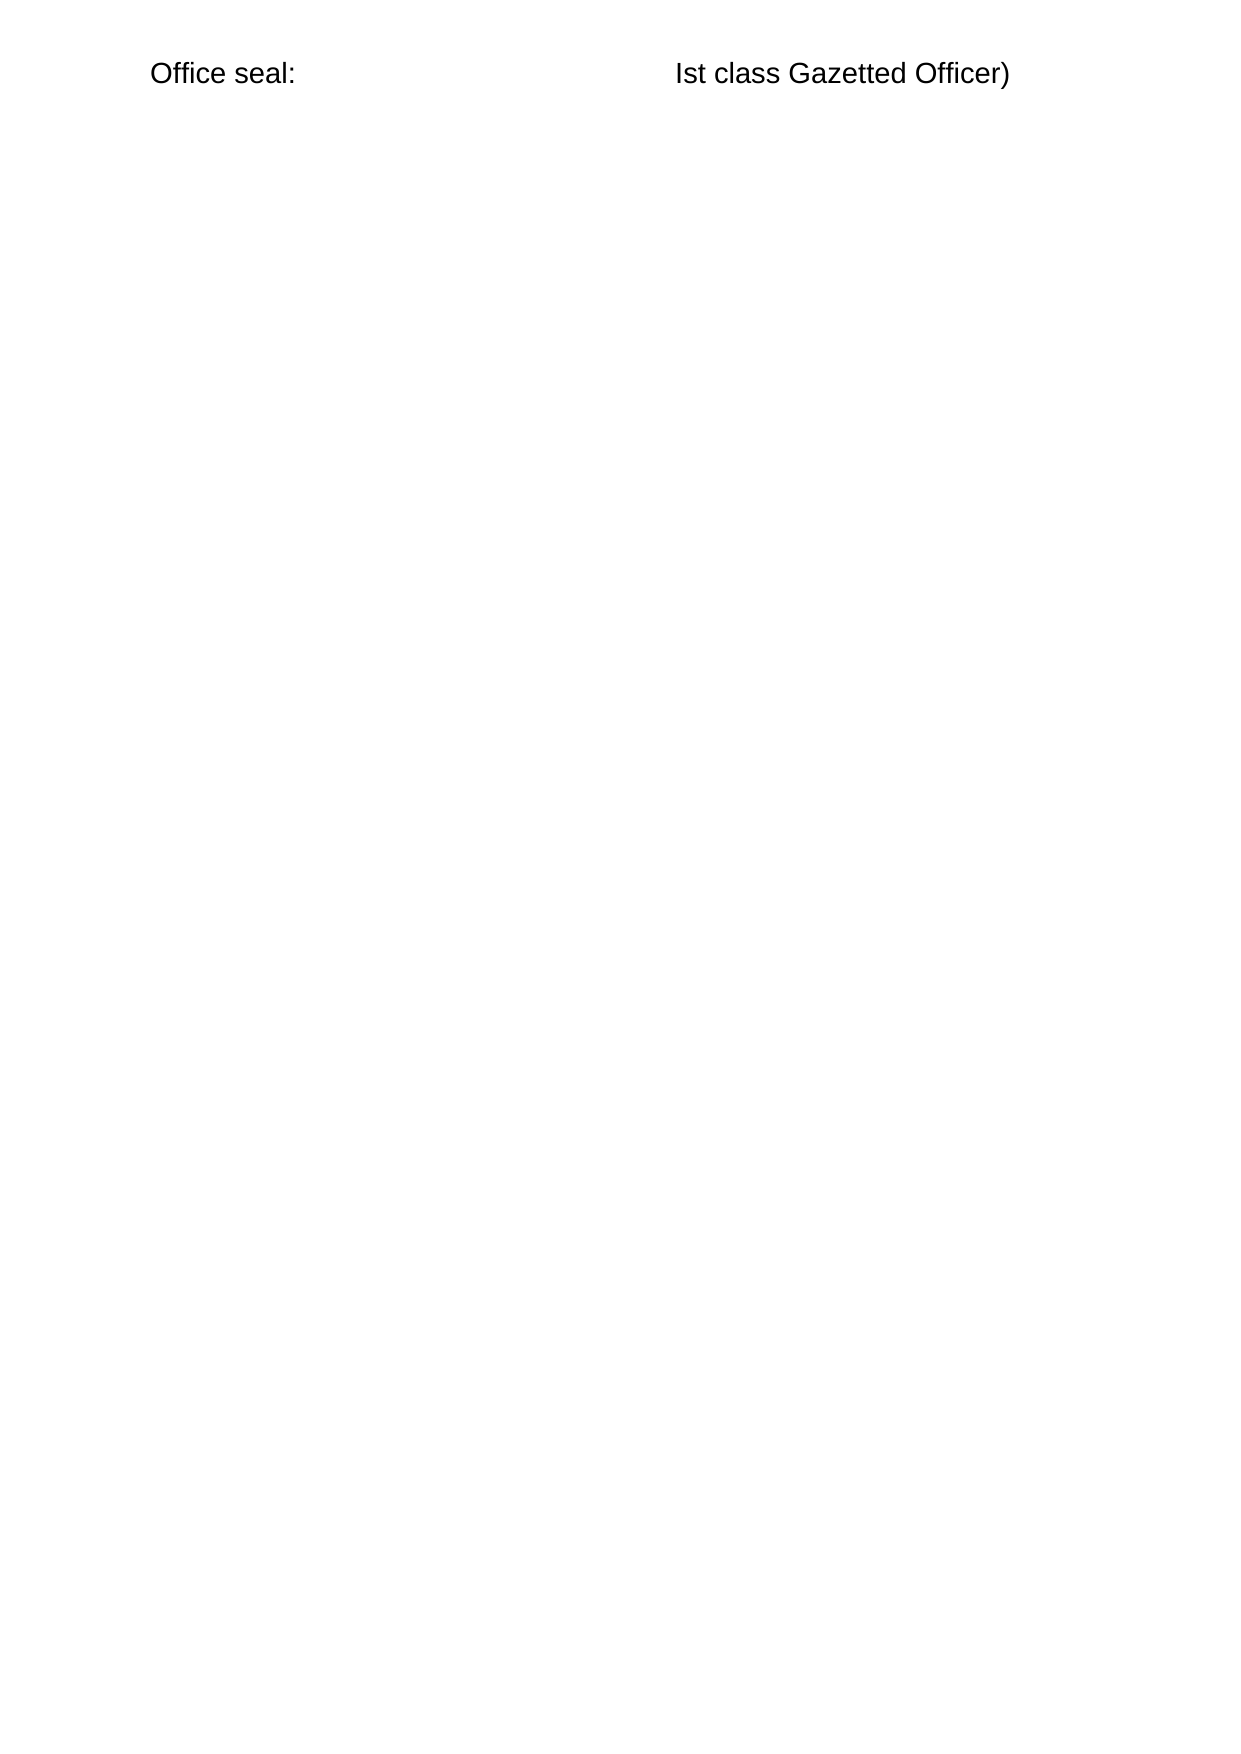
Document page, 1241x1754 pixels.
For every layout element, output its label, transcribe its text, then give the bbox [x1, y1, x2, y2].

text Office seal: Ist class Gazetted Officer) [150, 56, 1090, 90]
